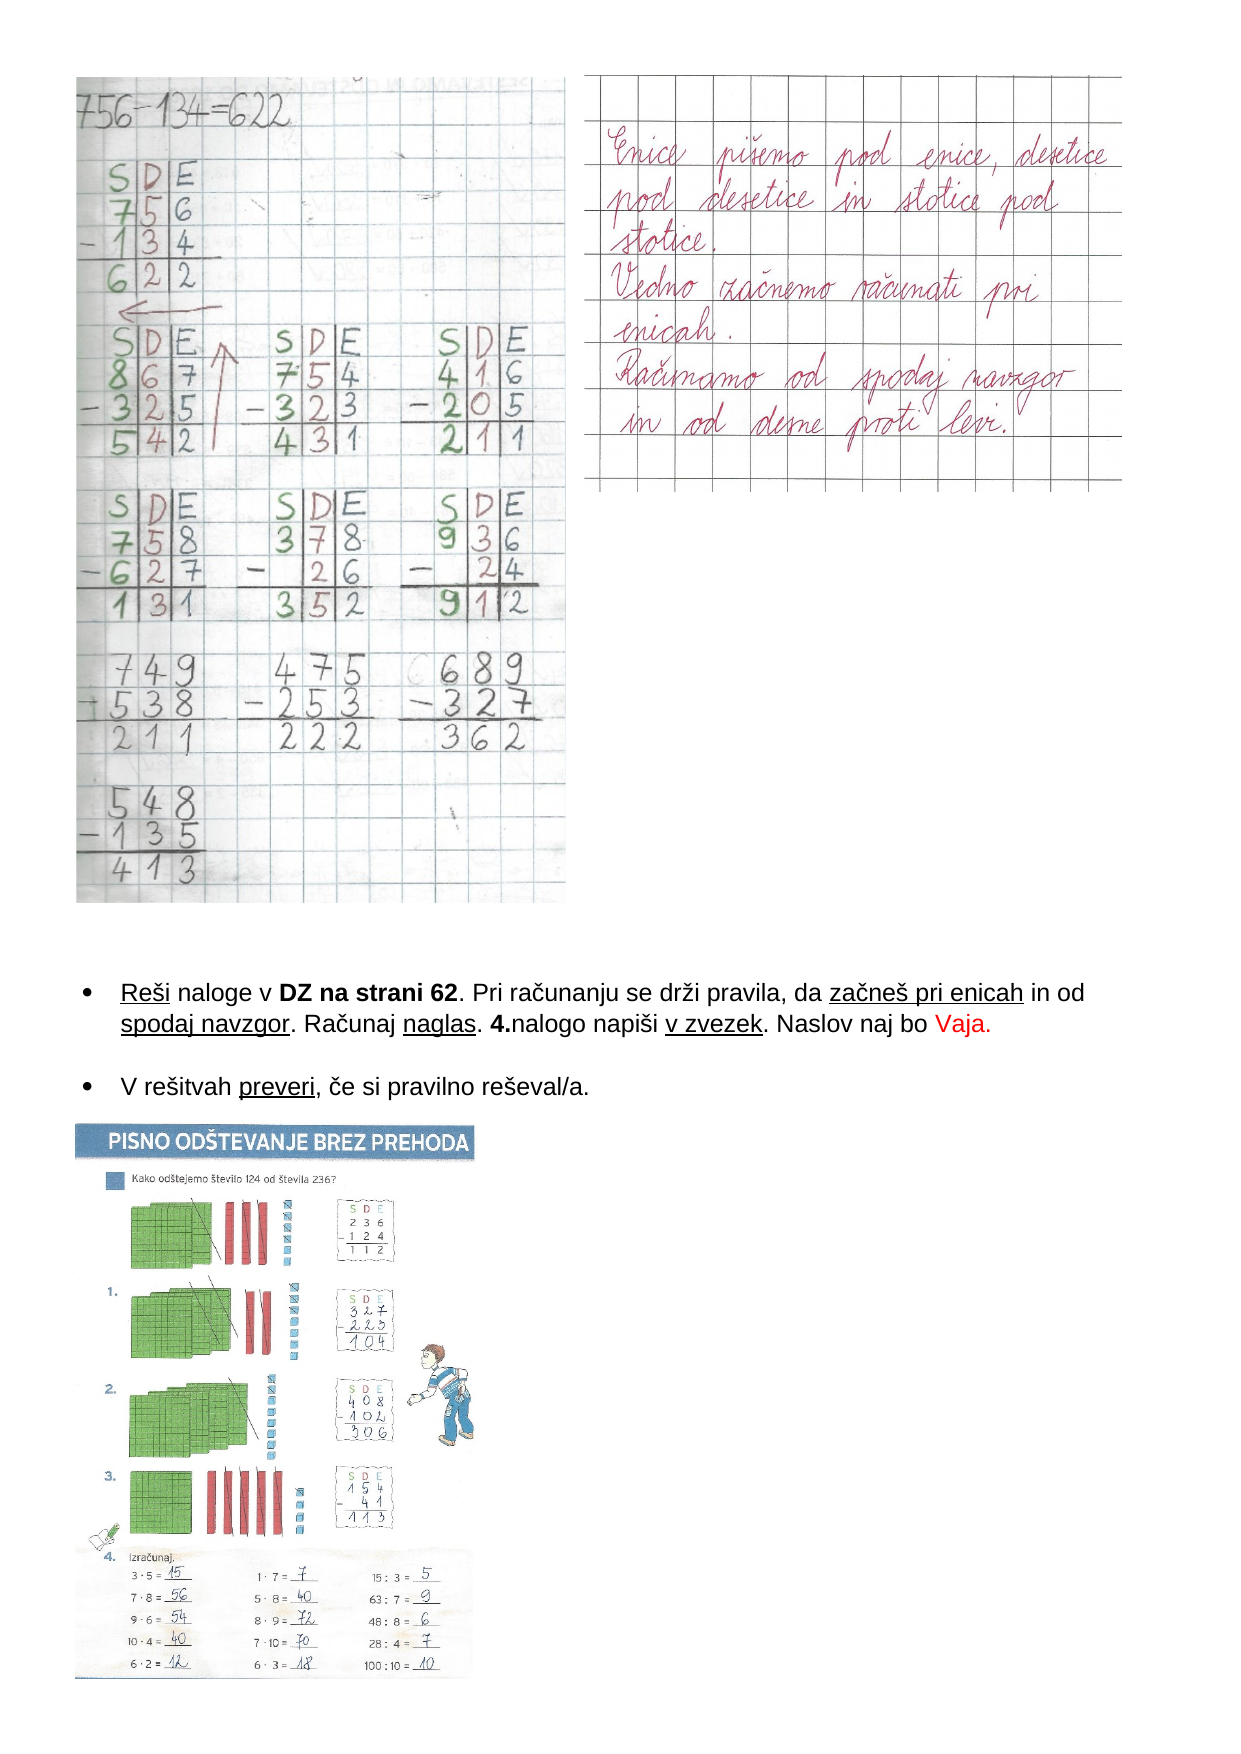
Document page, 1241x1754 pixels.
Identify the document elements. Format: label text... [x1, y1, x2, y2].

picture [76, 77, 565, 902]
picture [75, 1119, 479, 1679]
picture [584, 75, 1122, 492]
list V rešitvah preveri, če si pravilno reševal/a. [83, 1071, 1165, 1100]
list Reši naloge v DZ na strani 62. Pri računanju se drži pravila, da začneš pri enicah in od spodaj navzgor. Računaj naglas. 4.nalogo napiši v zvezek. Naslov naj bo Vaja. [83, 978, 1165, 1038]
